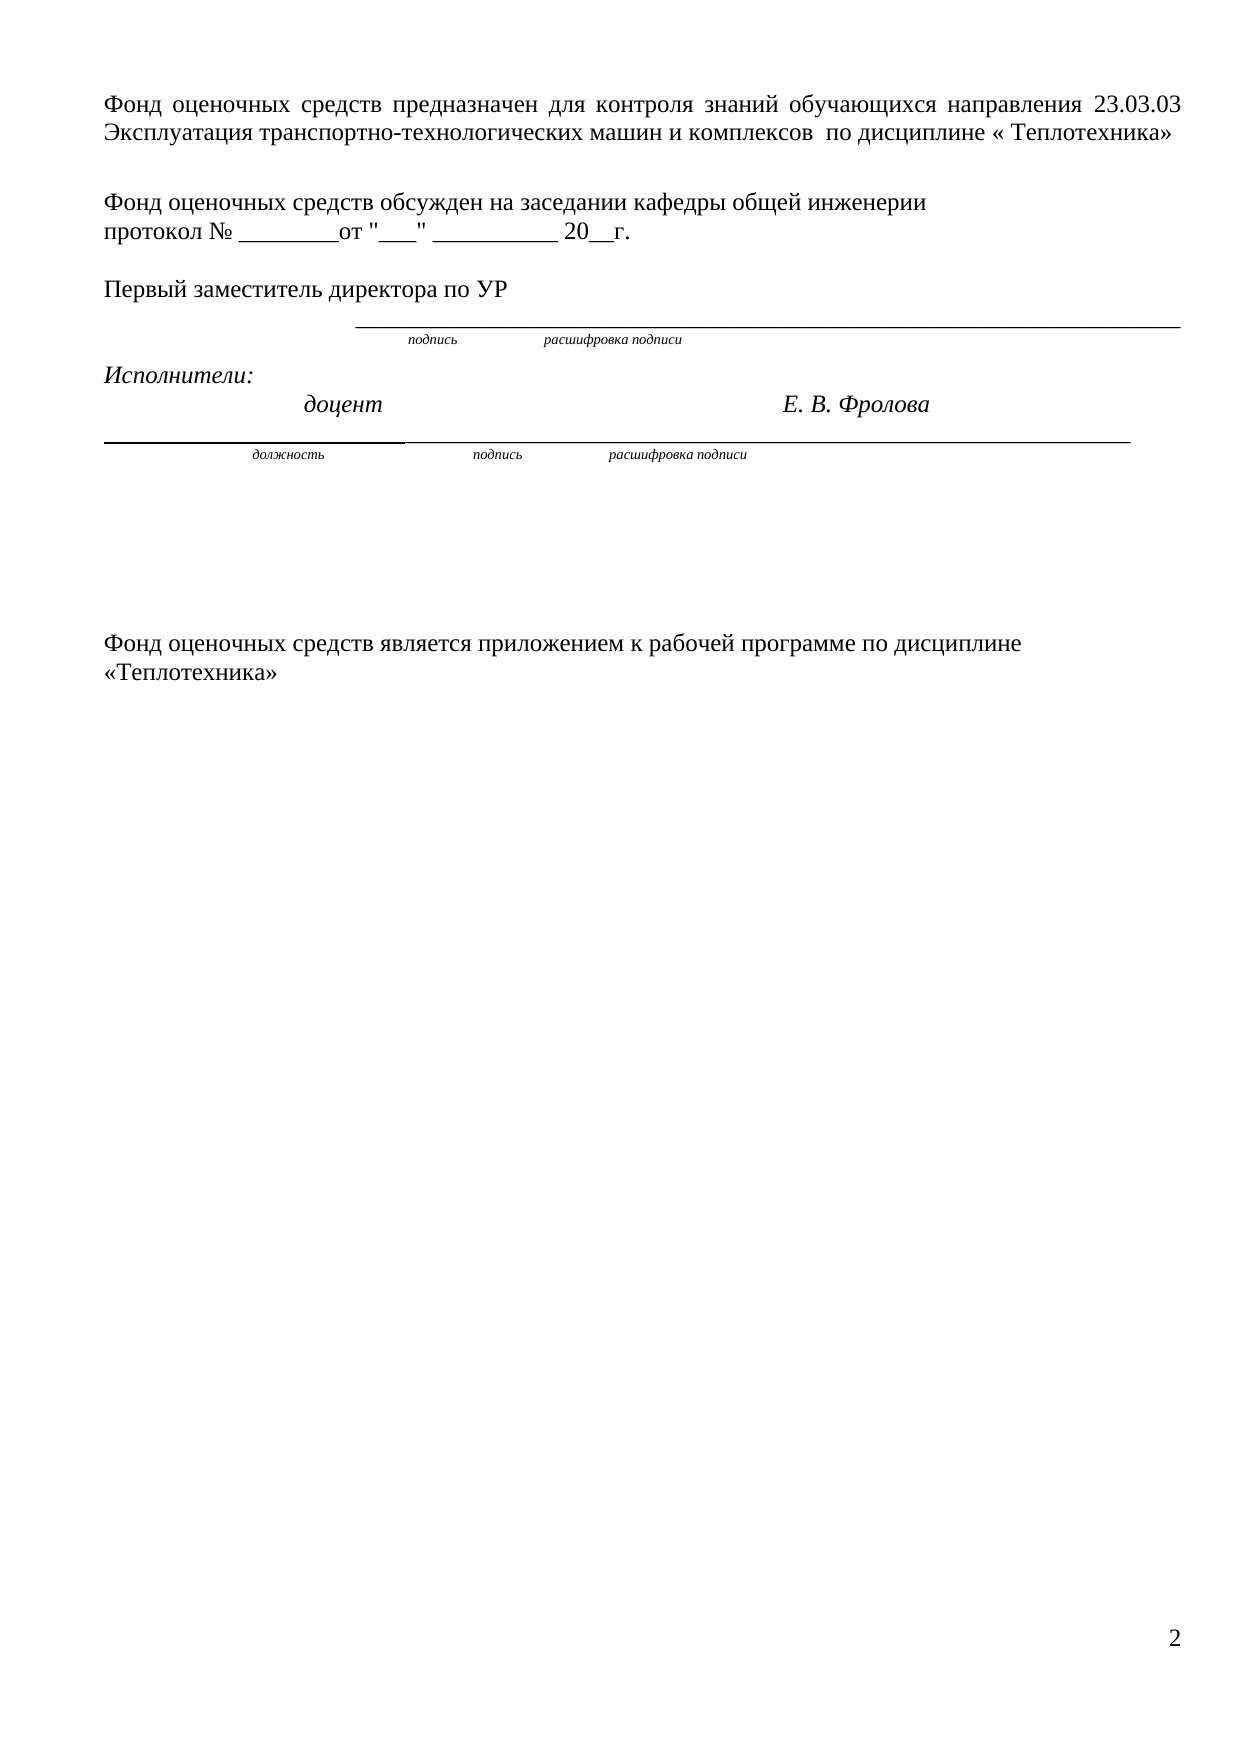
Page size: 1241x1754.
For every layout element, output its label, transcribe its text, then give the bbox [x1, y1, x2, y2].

text доцент Е. В. Фролова [103, 389, 1181, 417]
text Первый заместитель директора по УР [103, 274, 1181, 302]
text должность подпись расшифровка подписи [103, 446, 1181, 475]
text __________________________________________________________ [103, 417, 1181, 446]
text «Теплотехника» [103, 657, 1181, 686]
text __________________________________________________________________ [103, 302, 1181, 331]
text Фонд оценочных средств обсужден на заседании кафедры общей инженерии [103, 187, 1181, 216]
text Фонд оценочных средств является приложением к рабочей программе по дисциплине [103, 628, 1181, 657]
text Фонд оценочных средств предназначен для контроля знаний обучающихся направления 23.03.03 Эксплуатация транспортно-технологических машин и комплексов по дисциплине « Теплотехника» [103, 89, 1181, 146]
text Исполнители: [103, 360, 1181, 389]
text протокол № ________от "___" __________ 20__г. [103, 216, 1181, 245]
text подпись расшифровка подписи [103, 331, 1181, 360]
